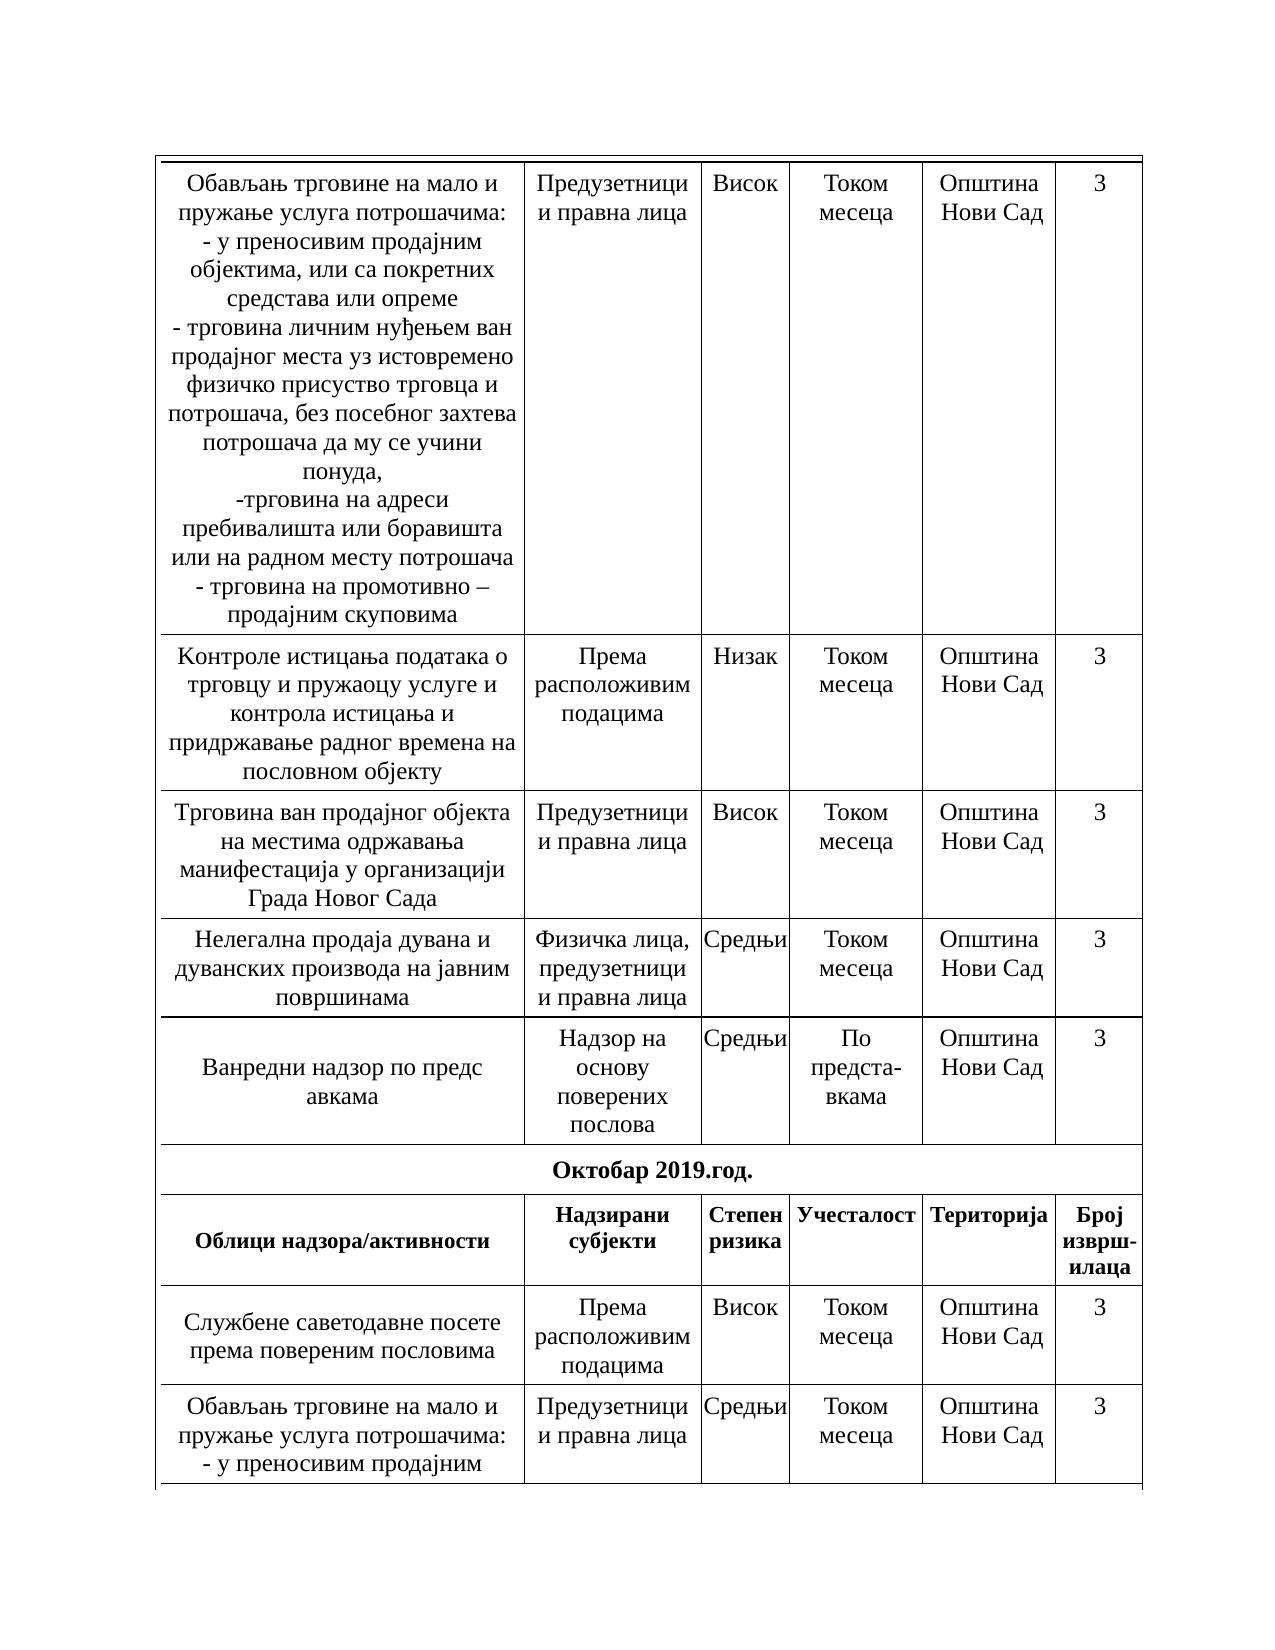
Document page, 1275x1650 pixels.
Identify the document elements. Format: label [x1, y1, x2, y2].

table_cell [156, 156, 1142, 1490]
